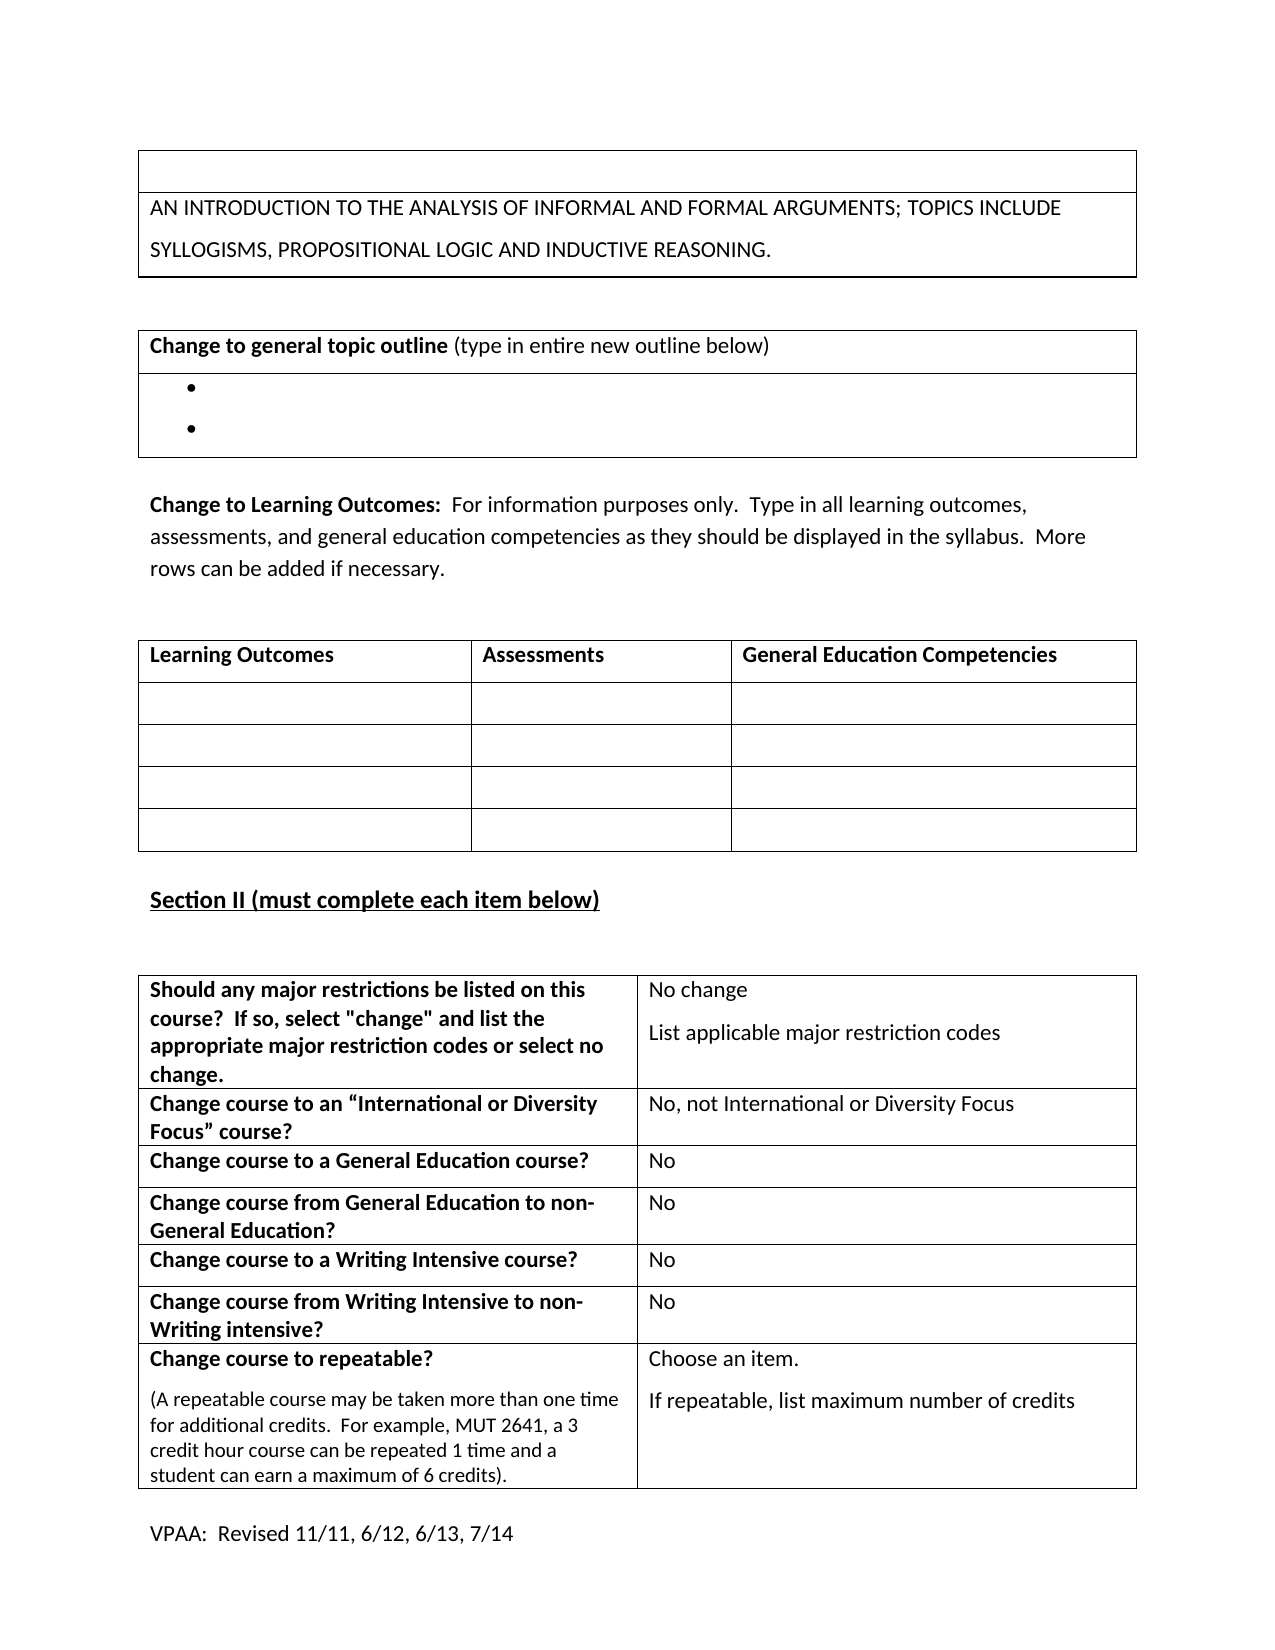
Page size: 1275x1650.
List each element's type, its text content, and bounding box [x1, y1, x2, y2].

table_cell [732, 767, 1136, 808]
table_header Learning Outcomes [139, 641, 471, 682]
table_cell [472, 725, 731, 766]
table_cell Change course to an “International or Diversity Focus” course? [139, 1089, 637, 1145]
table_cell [139, 151, 1136, 192]
table_cell [732, 809, 1136, 851]
table_header Change to general topic outline (type in entire new outline below) [139, 331, 1136, 373]
table_header Should any major restrictions be listed on this course? If so, select "change" and list the appropriate major restriction codes or select no change. [139, 976, 637, 1088]
table_cell [472, 809, 731, 851]
table_cell Change course to a Writing Intensive course? [139, 1245, 637, 1286]
table_cell [139, 725, 471, 766]
text Section II (must complete each item below) [150, 884, 1125, 914]
table_cell AN INTRODUCTION TO THE ANALYSIS OF INFORMAL AND FORMAL ARGUMENTS; TOPICS INCLUDE SYLLOGISMS, PROPOSITIONAL LOGIC AND INDUCTIVE REASONING. [139, 193, 1136, 276]
table_cell [732, 683, 1136, 724]
table_cell [139, 374, 1136, 457]
table_cell [139, 809, 471, 851]
table_cell Change course to a General Education course? [139, 1146, 637, 1187]
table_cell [638, 1344, 1136, 1488]
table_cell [139, 1344, 637, 1488]
table_cell [139, 683, 471, 724]
table_cell [472, 767, 731, 808]
table_cell [139, 767, 471, 808]
table_cell [472, 683, 731, 724]
table_cell [732, 725, 1136, 766]
table_header General Education Competencies [732, 641, 1136, 682]
table_cell Change course from Writing Intensive to non-Writing intensive? [139, 1287, 637, 1343]
table_cell Change course from General Education to non-General Education? [139, 1188, 637, 1244]
table_header List applicable major restriction codes [638, 976, 1136, 1088]
text Change to Learning Outcomes: For information purposes only. Type in all learning outcomes, assessments, and general education competencies as they should be displayed in the syllabus. More rows can be added if necessary. [150, 490, 1125, 582]
table_header Assessments [472, 641, 731, 682]
